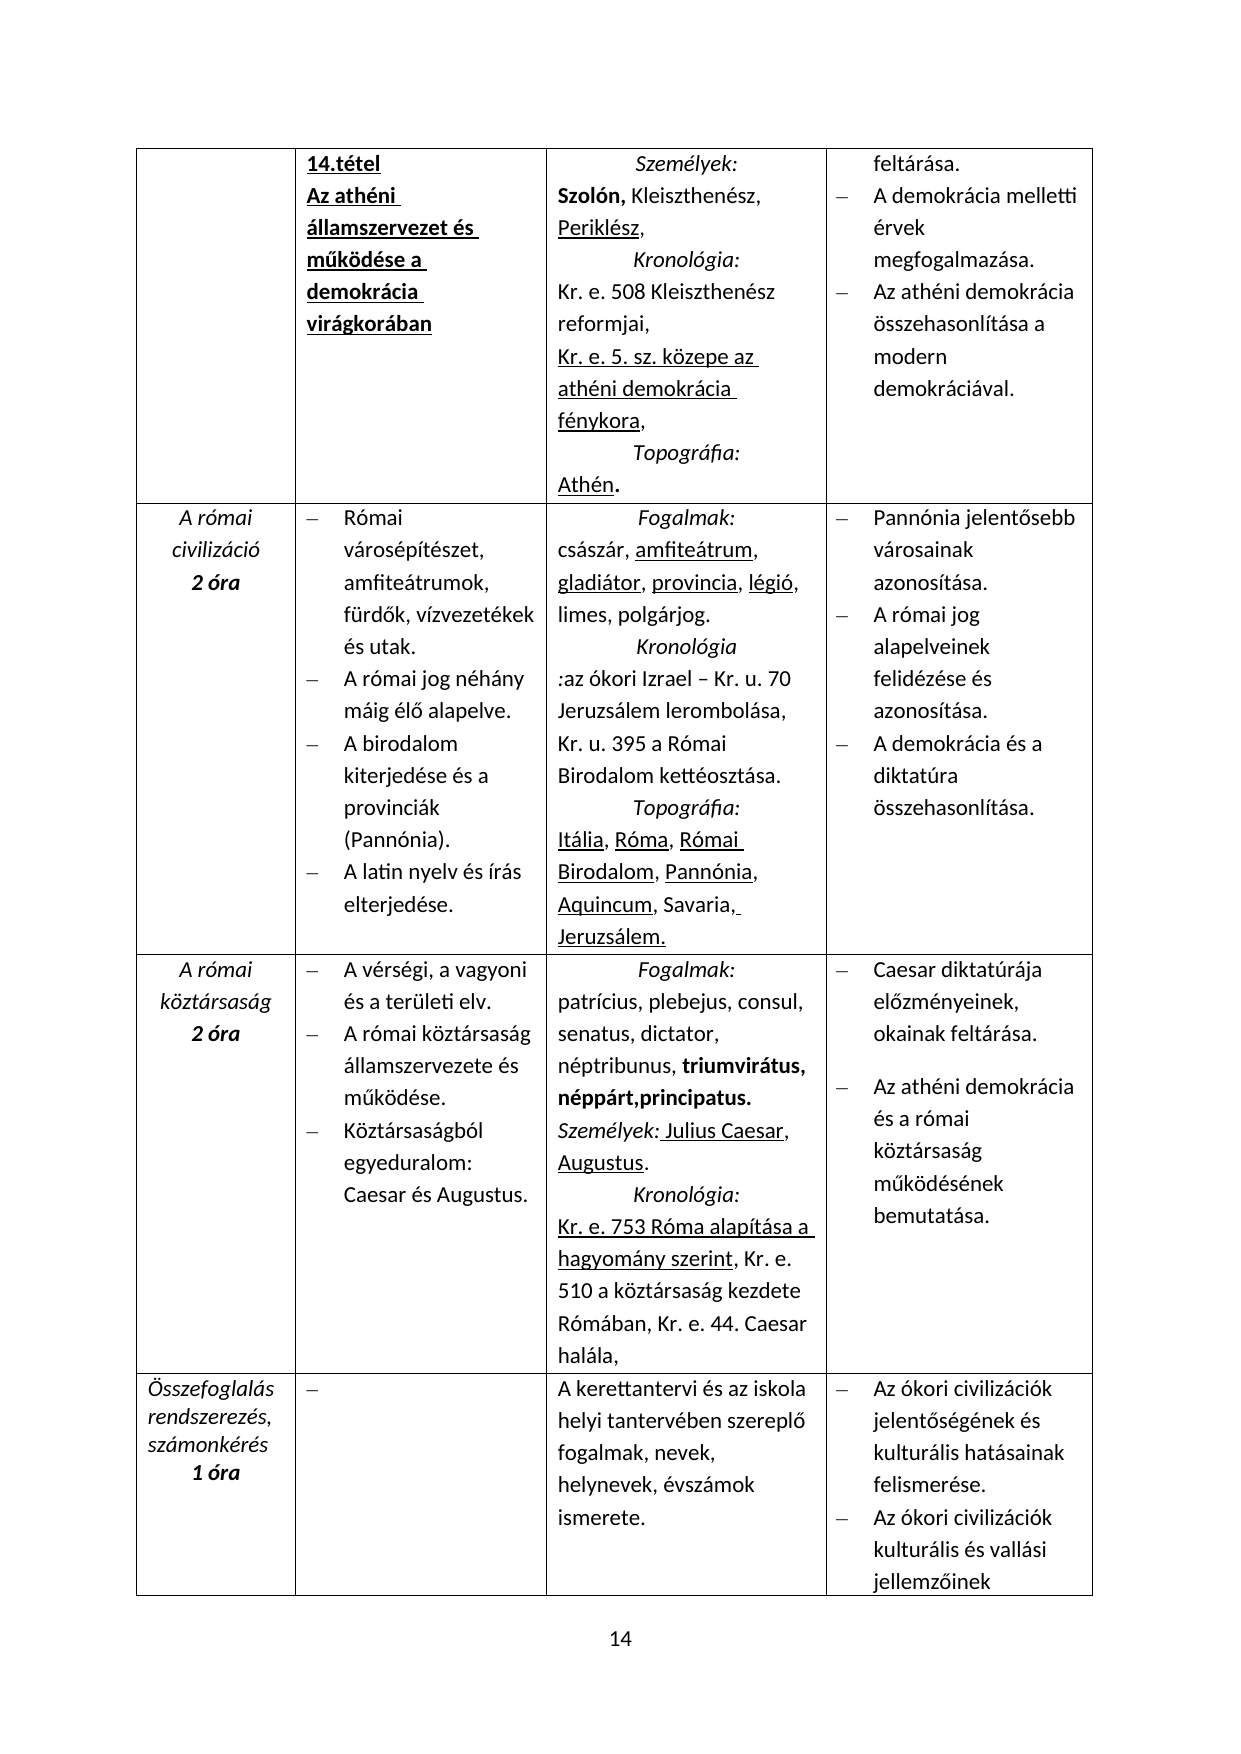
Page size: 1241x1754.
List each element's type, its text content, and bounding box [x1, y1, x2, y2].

table_cell Fogalmak: császár, amfiteátrum, gladiátor, provincia, légió, limes, polgárjog. Kronológia :az ókori Izrael – Kr. u. 70 Jeruzsálem lerombolása, Kr. u. 395 a Római Birodalom kettéosztása. Topográfia: Itália, Róma, Római Birodalom, Pannónia, Aquincum, Savaria, Jeruzsálem. [547, 504, 826, 954]
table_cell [827, 149, 1092, 502]
table_cell Pannónia jelentősebb városainak azonosítása. A római jog alapelveinek felidézése és azonosítása. A demokrácia és a diktatúra összehasonlítása. [827, 504, 1092, 954]
table_cell A római köztársaság 2 óra [137, 955, 295, 1373]
table_cell A római civilizáció 2 óra [137, 504, 295, 954]
table_cell Római városépítészet, amfiteátrumok, fürdők, vízvezetékek és utak. A római jog néhány máig élő alapelve. A birodalom kiterjedése és a provinciák (Pannónia). A latin nyelv és írás elterjedése. [296, 504, 546, 954]
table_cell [137, 1374, 295, 1595]
table_cell Caesar diktatúrája előzményeinek, okainak feltárása. Az athéni demokrácia és a római köztársaság működésének bemutatása. [827, 955, 1092, 1373]
table_cell [296, 1374, 546, 1595]
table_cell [547, 149, 826, 502]
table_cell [137, 149, 295, 502]
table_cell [296, 149, 546, 502]
table_cell Fogalmak: patrícius, plebejus, consul, senatus, dictator, néptribunus, triumvirátus, néppárt,principatus. Személyek: Julius Caesar, Augustus. Kronológia: Kr. e. 753 Róma alapítása a hagyomány szerint, Kr. e. 510 a köztársaság kezdete Rómában, Kr. e. 44. Caesar halála, [547, 955, 826, 1373]
table_cell A vérségi, a vagyoni és a területi elv. A római köztársaság államszervezete és működése. Köztársaságból egyeduralom: Caesar és Augustus. [296, 955, 546, 1373]
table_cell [827, 1374, 1092, 1595]
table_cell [547, 1374, 826, 1595]
